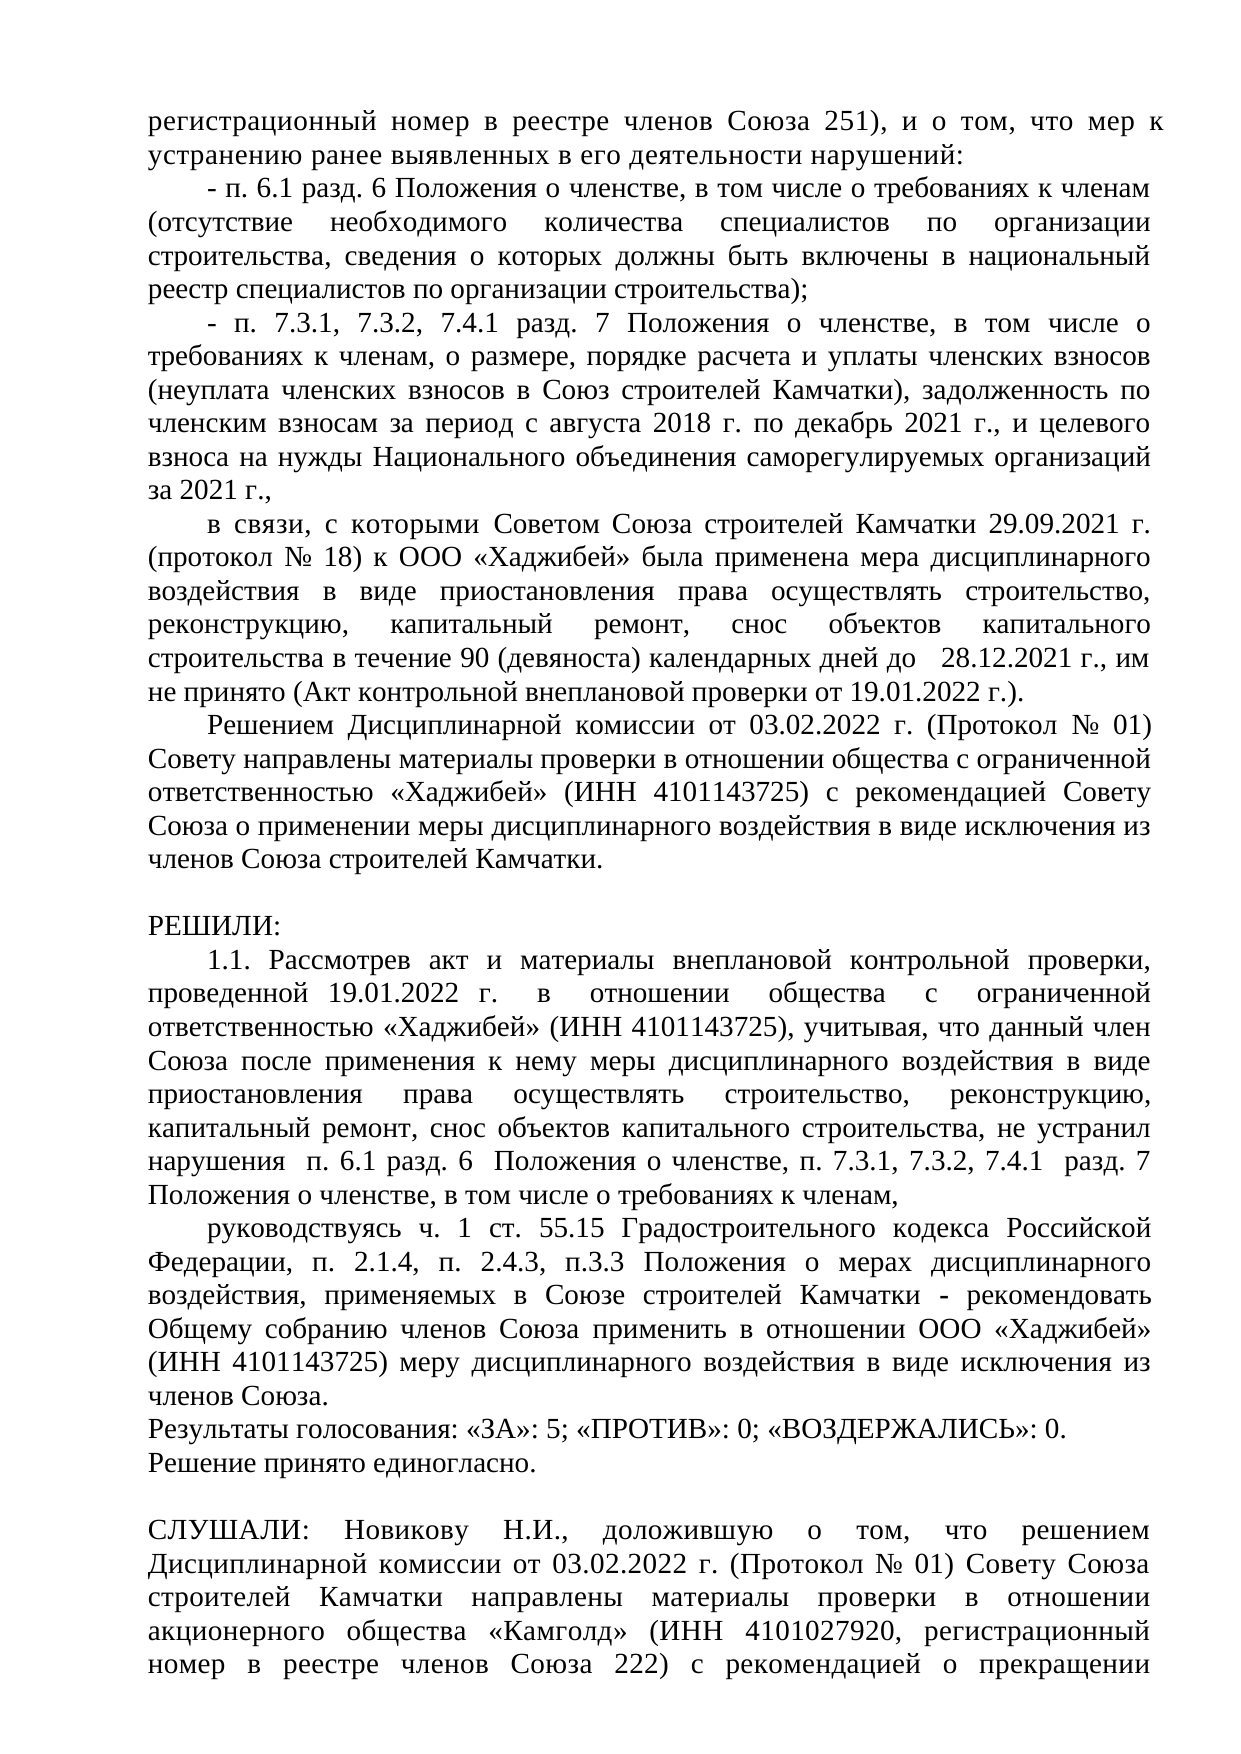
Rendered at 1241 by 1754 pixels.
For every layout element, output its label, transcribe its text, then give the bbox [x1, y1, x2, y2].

text 1.1. Рассмотрев акт и материалы внеплановой контрольной проверки, проведенной 19.01.2022 г. в отношении общества с ограниченной ответственностью «Хаджибей» (ИНН 4101143725), учитывая, что данный член Союза после применения к нему меры дисциплинарного воздействия в виде приостановления права осуществлять строительство, реконструкцию, капитальный ремонт, снос объектов капитального строительства, не устранил нарушения п. 6.1 разд. 6 Положения о членстве, п. 7.3.1, 7.3.2, 7.4.1 разд. 7 Положения о членстве, в том числе о требованиях к членам, [148, 942, 1152, 1210]
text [148, 103, 1166, 171]
text Решением Дисциплинарной комиссии от 03.02.2022 г. (Протокол № 01) Совету направлены материалы проверки в отношении общества с ограниченной ответственностью «Хаджибей» (ИНН 4101143725) с рекомендацией Совету Союза о применении меры дисциплинарного воздействия в виде исключения из членов Союза строителей Камчатки. [148, 707, 1152, 875]
text РЕШИЛИ: [148, 908, 1152, 942]
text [148, 1512, 1152, 1680]
text - п. 6.1 разд. 6 Положения о членстве, в том числе о требованиях к членам (отсутствие необходимого количества специалистов по организации строительства, сведения о которых должны быть включены в национальный реестр специалистов по организации строительства); [148, 171, 1152, 305]
text в связи, с которыми Советом Союза строителей Камчатки 29.09.2021 г. (протокол № 18) к ООО «Хаджибей» была применена мера дисциплинарного воздействия в виде приостановления права осуществлять строительство, реконструкцию, капитальный ремонт, снос объектов капитального строительства в течение 90 (девяноста) календарных дней до 28.12.2021 г., им не принято (Акт контрольной внеплановой проверки от 19.01.2022 г.). [148, 506, 1152, 707]
text Результаты голосования: «ЗА»: 5; «ПРОТИВ»: 0; «ВОЗДЕРЖАЛИСЬ»: 0. [148, 1412, 1152, 1445]
text руководствуясь ч. 1 ст. 55.15 Градостроительного кодекса Российской Федерации, п. 2.1.4, п. 2.4.3, п.3.3 Положения о мерах дисциплинарного воздействия, применяемых в Союзе строителей Камчатки - рекомендовать Общему собранию членов Союза применить в отношении ООО «Хаджибей» (ИНН 4101143725) меру дисциплинарного воздействия в виде исключения из членов Союза. [148, 1210, 1152, 1412]
text Решение принято единогласно. [148, 1445, 1152, 1479]
text - п. 7.3.1, 7.3.2, 7.4.1 разд. 7 Положения о членстве, в том числе о требованиях к членам, о размере, порядке расчета и уплаты членских взносов (неуплата членских взносов в Союз строителей Камчатки), задолженность по членским взносам за период с августа 2018 г. по декабрь 2021 г., и целевого взноса на нужды Национального объединения саморегулируемых организаций за 2021 г., [148, 305, 1152, 506]
